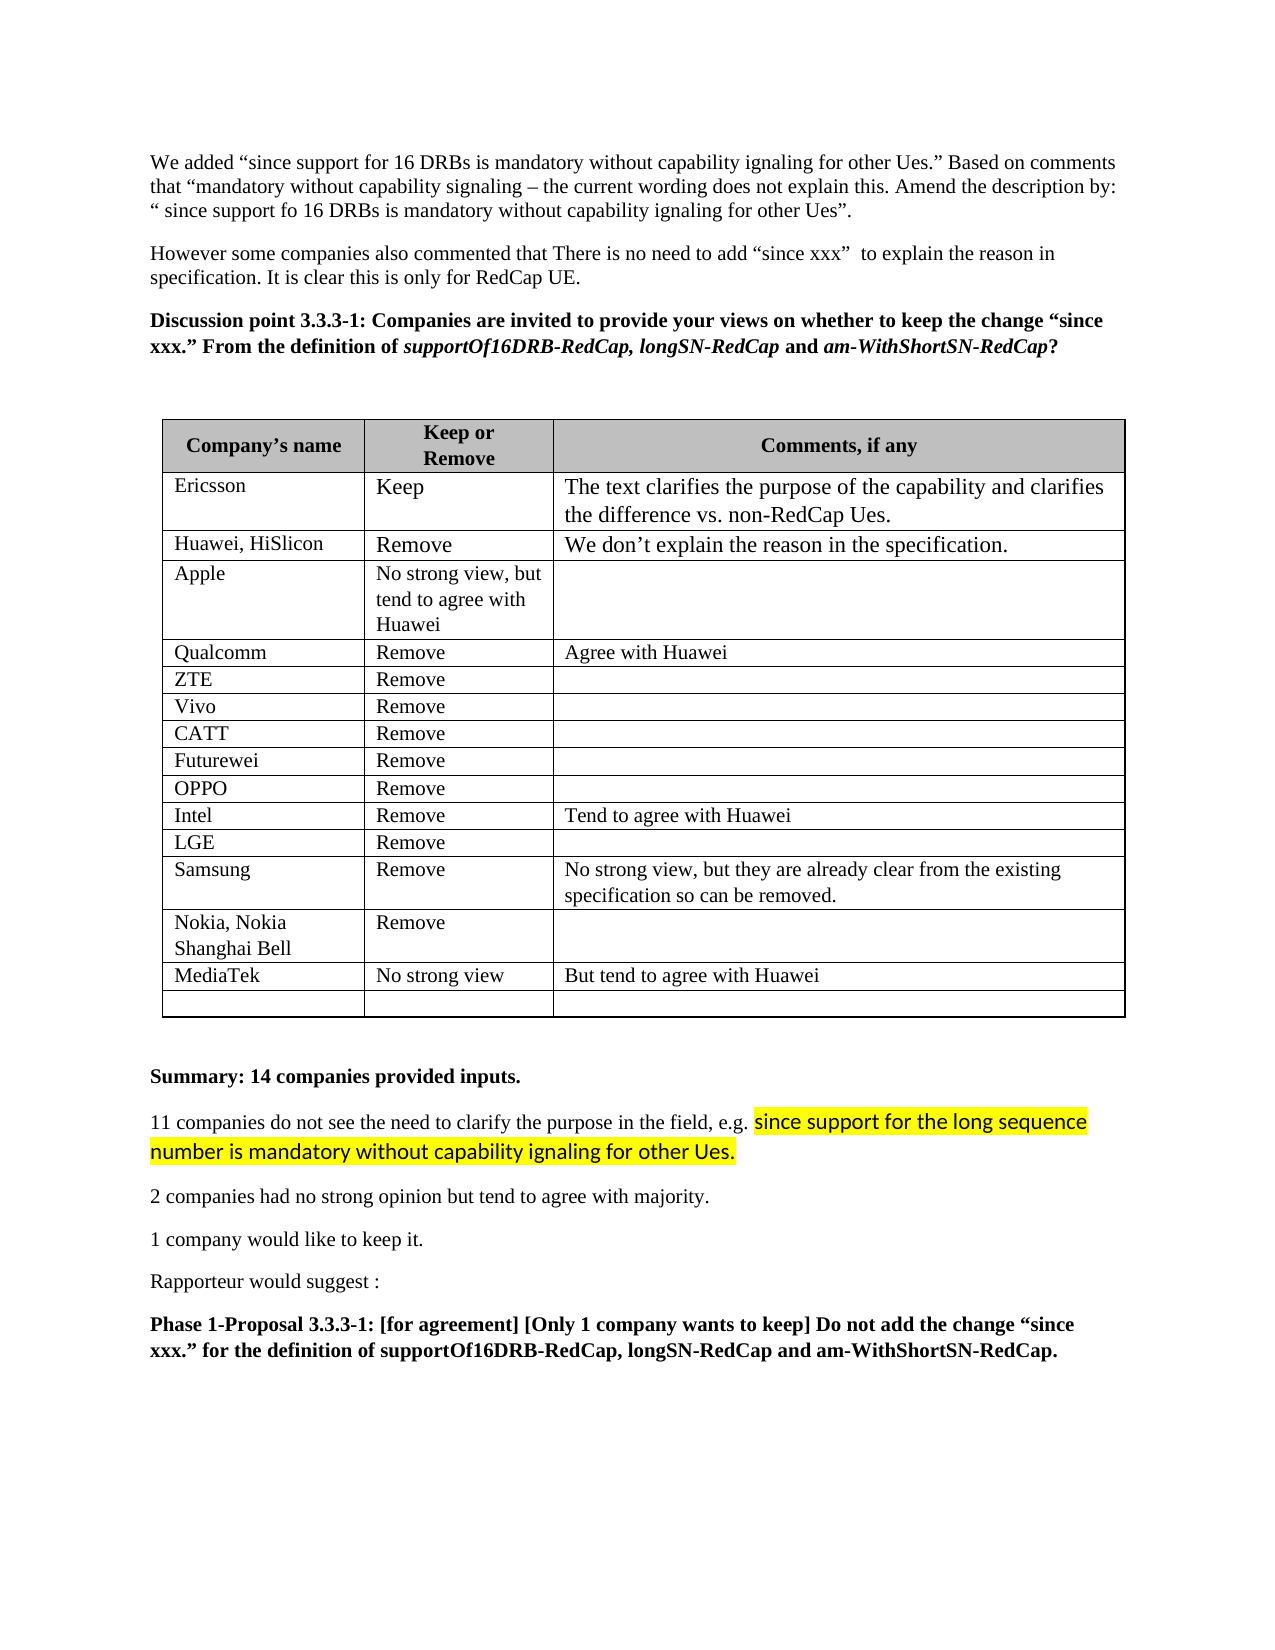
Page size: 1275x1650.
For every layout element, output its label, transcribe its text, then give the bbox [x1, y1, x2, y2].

table_cell MediaTek [163, 963, 364, 989]
text 1 company would like to keep it. [150, 1227, 1125, 1251]
text Rapporteur would suggest : [150, 1269, 1125, 1293]
text Discussion point 3.3.3-1: Companies are invited to provide your views on whether to keep the change “since xxx.” From the definition of supportOf16DRB-RedCap, longSN-RedCap and am-WithShortSN-RedCap? [150, 308, 1125, 358]
table_header Comments, if any [554, 420, 1124, 472]
table_header Keep or Remove [365, 420, 553, 472]
table_cell Samsung [163, 857, 364, 909]
table_cell [554, 910, 1124, 962]
table_cell [554, 830, 1124, 856]
table_cell Ericsson [163, 473, 364, 530]
table_cell Vivo [163, 694, 364, 720]
table_cell Remove [365, 776, 553, 802]
table_cell Remove [365, 667, 553, 693]
table_cell [163, 991, 364, 1016]
table_cell Intel [163, 803, 364, 829]
table_cell Futurewei [163, 748, 364, 774]
table_cell [554, 721, 1124, 747]
table_cell Remove [365, 910, 553, 962]
table_cell [554, 748, 1124, 774]
text 2 companies had no strong opinion but tend to agree with majority. [150, 1184, 1125, 1208]
table_cell LGE [163, 830, 364, 856]
text Phase 1-Proposal 3.3.3-1: [for agreement] [Only 1 company wants to keep] Do not add the change “since xxx.” for the definition of supportOf16DRB-RedCap, longSN-RedCap and am-WithShortSN-RedCap. [150, 1312, 1125, 1362]
table_header Company’s name [163, 420, 364, 472]
table_cell ZTE [163, 667, 364, 693]
table_cell No strong view, but they are already clear from the existing specification so can be removed. [554, 857, 1124, 909]
table_cell The text clarifies the purpose of the capability and clarifies the difference vs. non-RedCap Ues. [554, 473, 1124, 530]
table_cell CATT [163, 721, 364, 747]
table_cell Remove [365, 830, 553, 856]
table_cell [554, 991, 1124, 1016]
table_cell Remove [365, 694, 553, 720]
text We added “since support for 16 DRBs is mandatory without capability ignaling for other Ues.” Based on comments that “mandatory without capability signaling – the current wording does not explain this. Amend the description by: “ since support fo 16 DRBs is mandatory without capability ignaling for other Ues”. [150, 150, 1125, 222]
text However some companies also commented that There is no need to add “since xxx” to explain the reason in specification. It is clear this is only for RedCap UE. [150, 241, 1125, 289]
table_cell No strong view [365, 963, 553, 989]
table_cell Remove [365, 721, 553, 747]
table_cell We don’t explain the reason in the specification. [554, 531, 1124, 559]
table_cell Remove [365, 803, 553, 829]
table_cell Nokia, Nokia Shanghai Bell [163, 910, 364, 962]
text 11 companies do not see the need to clarify the purpose in the field, e.g. since support for the long sequence number is mandatory without capability ignaling for other Ues. [150, 1107, 1125, 1165]
table_cell Huawei, HiSlicon [163, 531, 364, 559]
table_cell But tend to agree with Huawei [554, 963, 1124, 989]
table_cell [554, 561, 1124, 638]
table_cell Remove [365, 640, 553, 666]
table_cell No strong view, but tend to agree with Huawei [365, 561, 553, 638]
text Summary: 14 companies provided inputs. [150, 1064, 1125, 1088]
table_cell [554, 776, 1124, 802]
table_cell Agree with Huawei [554, 640, 1124, 666]
table_cell OPPO [163, 776, 364, 802]
table_cell Qualcomm [163, 640, 364, 666]
table_cell Keep [365, 473, 553, 530]
table_cell Apple [163, 561, 364, 638]
table_cell Remove [365, 531, 553, 559]
table_cell [554, 694, 1124, 720]
table_cell [554, 667, 1124, 693]
table_cell Remove [365, 857, 553, 909]
table_cell Tend to agree with Huawei [554, 803, 1124, 829]
table_cell Remove [365, 748, 553, 774]
table_cell [365, 991, 553, 1016]
